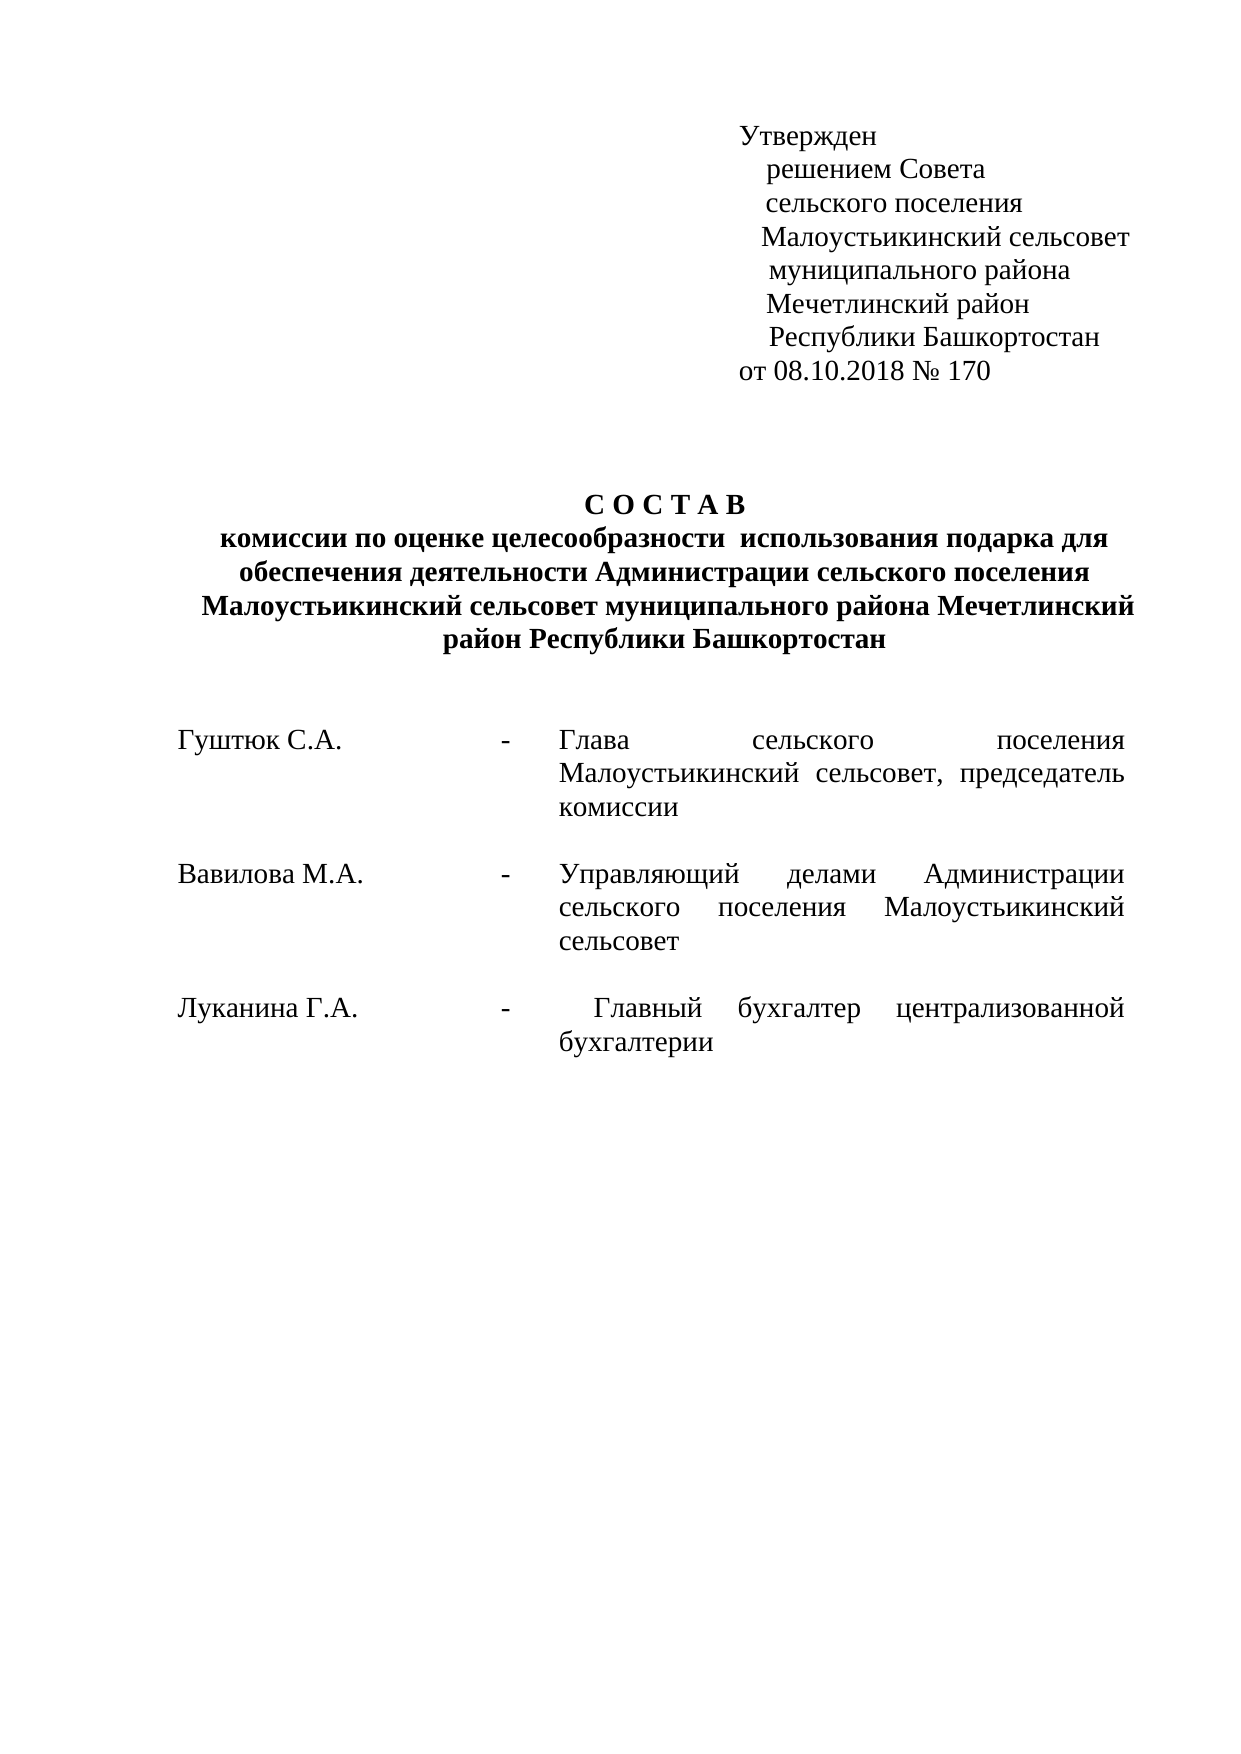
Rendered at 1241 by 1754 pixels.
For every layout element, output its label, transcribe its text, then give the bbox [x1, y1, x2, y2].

text Малоустьикинский сельсовет [177, 219, 1152, 252]
text Мечетлинский район [177, 286, 1152, 319]
table_cell - [489, 990, 547, 1057]
table_header Глава сельского поселения Малоустьикинский сельсовет, председатель комиссии [547, 722, 1136, 856]
text Утвержден [177, 118, 1152, 152]
text Республики Башкортостан [177, 319, 1152, 353]
table_cell - [489, 856, 547, 990]
table_cell Главный бухгалтер централизованной бухгалтерии [547, 990, 1136, 1057]
text муниципального района [177, 252, 1152, 286]
text решением Совета [177, 152, 1152, 185]
table_cell Управляющий делами Администрации сельского поселения Малоустьикинский сельсовет [547, 856, 1136, 990]
text С О С Т А В [177, 487, 1152, 521]
table_cell Луканина Г.А. [166, 990, 489, 1057]
text сельского поселения [177, 185, 1152, 219]
text комиссии по оценке целесообразности использования подарка для обеспечения деятельности Администрации сельского поселения Малоустьикинский сельсовет муниципального района Мечетлинский район Республики Башкортостан [177, 521, 1152, 655]
text от 08.10.2018 № 170 [177, 353, 1152, 386]
table_header - [489, 722, 547, 856]
table_cell Вавилова М.А. [166, 856, 489, 990]
table_header Гуштюк С.А. [166, 722, 489, 856]
